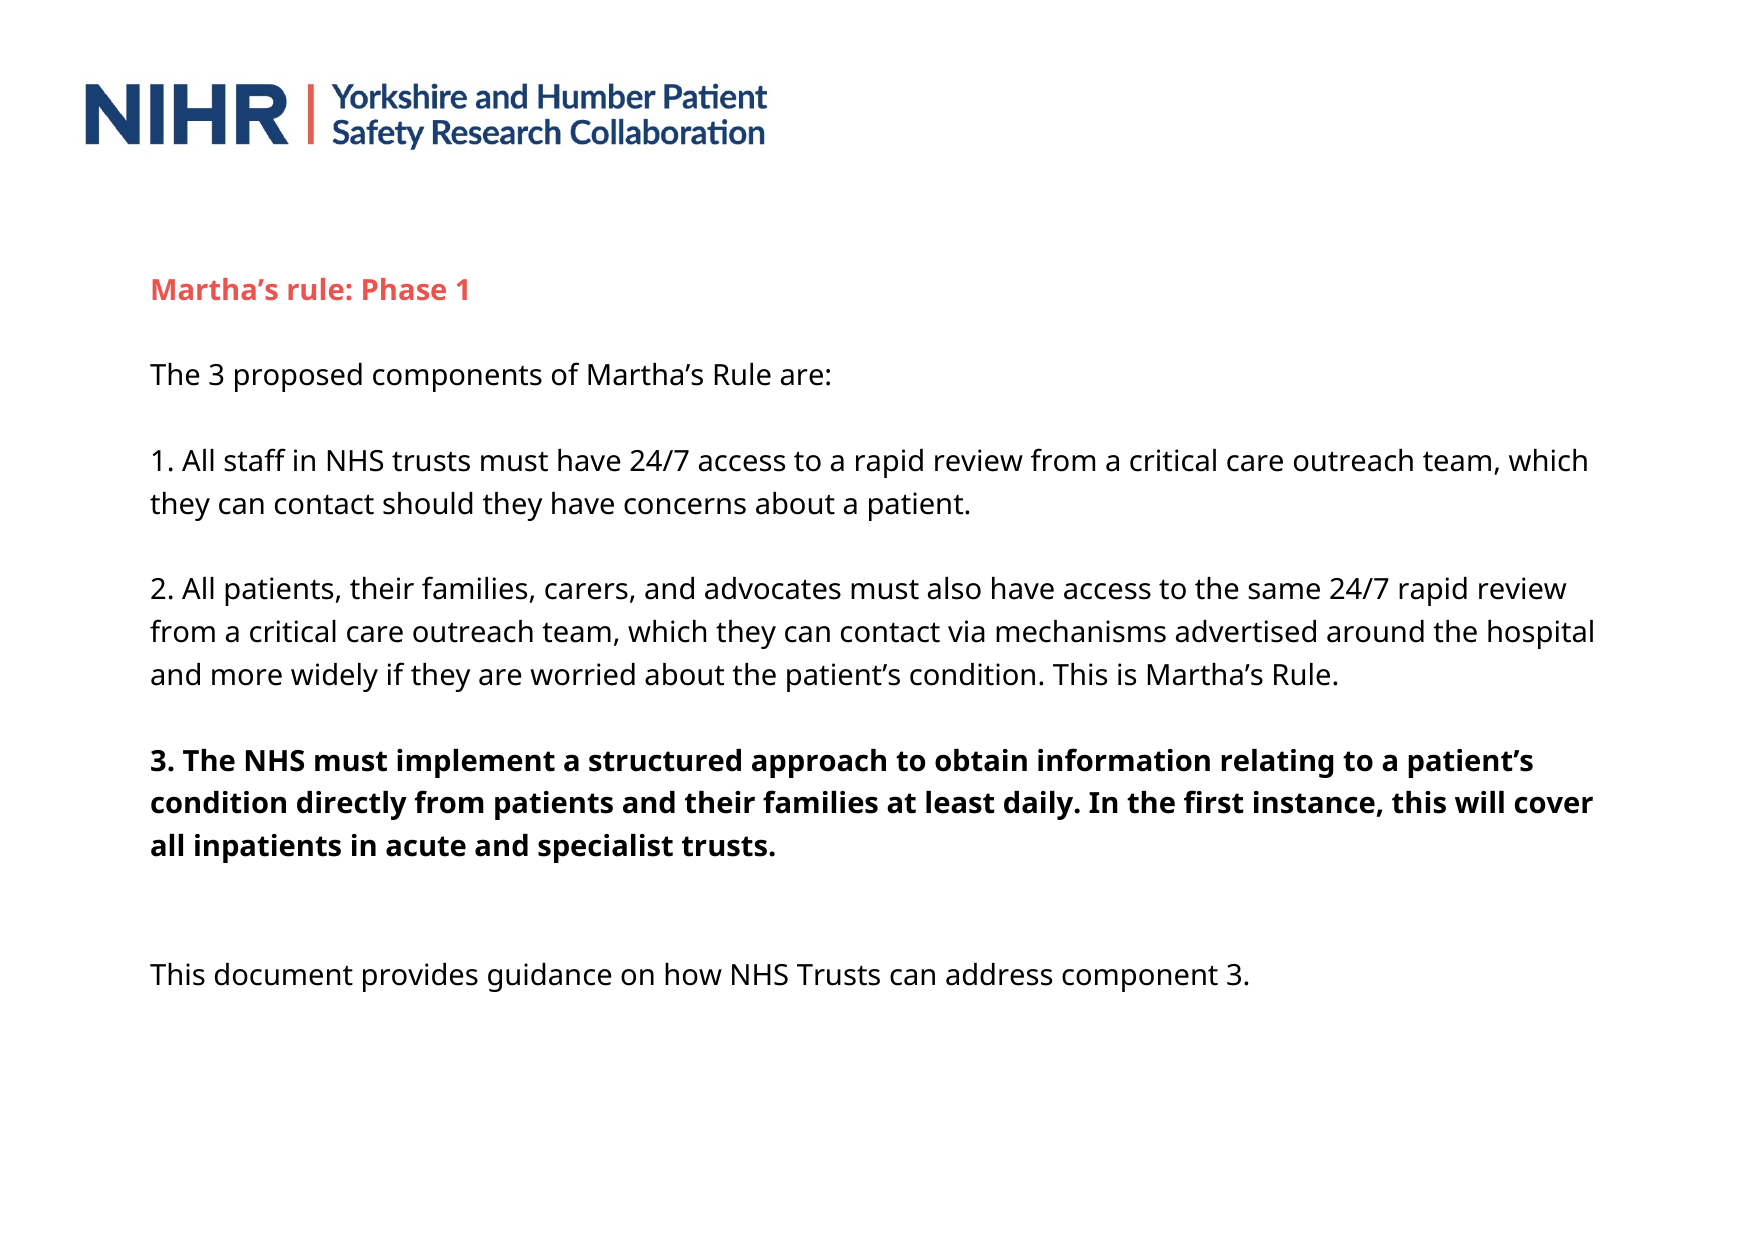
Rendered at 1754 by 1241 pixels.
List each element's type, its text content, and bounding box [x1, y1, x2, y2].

text This document provides guidance on how NHS Trusts can address component 3. [150, 954, 1604, 994]
picture [66, 64, 789, 165]
text Martha’s rule: Phase 1 [150, 269, 1604, 309]
text The 3 proposed components of Martha’s Rule are: [150, 354, 1604, 394]
text 2. All patients, their families, carers, and advocates must also have access to the same 24/7 rapid review from a critical care outreach team, which they can contact via mechanisms advertised around the hospital and more widely if they are worried about the patient’s condition. This is Martha’s Rule. [150, 569, 1604, 694]
text 3. The NHS must implement a structured approach to obtain information relating to a patient’s condition directly from patients and their families at least daily. In the first instance, this will cover all inpatients in acute and specialist trusts. [150, 740, 1604, 865]
text 1. All staff in NHS trusts must have 24/7 access to a rapid review from a critical care outreach team, which they can contact should they have concerns about a patient. [150, 440, 1604, 523]
